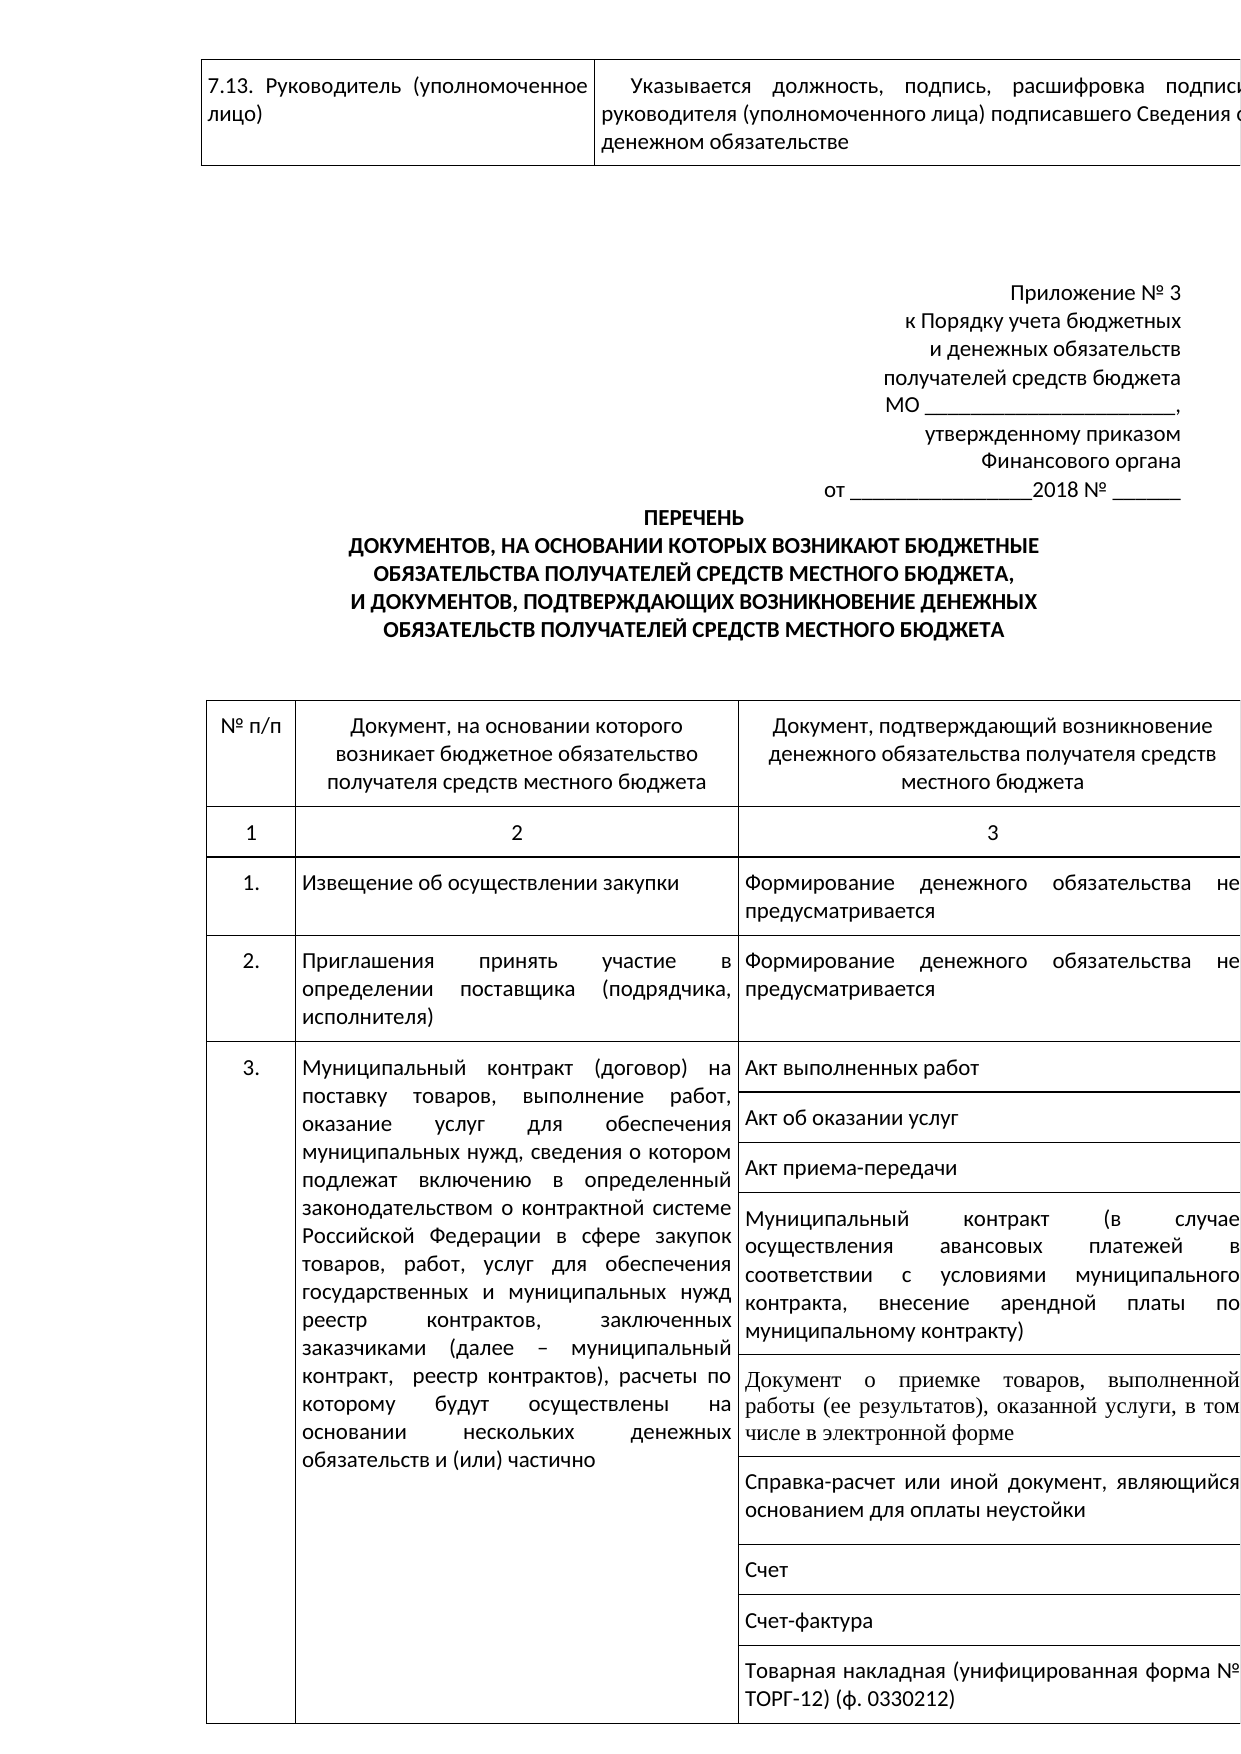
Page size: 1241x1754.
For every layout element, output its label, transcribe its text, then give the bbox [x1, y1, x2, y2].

table_cell 3. [207, 1042, 295, 1723]
text получателей средств бюджета [207, 363, 1181, 391]
table_cell Акт выполненных работ [739, 1042, 1240, 1091]
title ОБЯЗАТЕЛЬСТВ ПОЛУЧАТЕЛЕЙ СРЕДСТВ МЕСТНОГО БЮДЖЕТА [207, 615, 1181, 643]
table_cell 2. [207, 936, 295, 1041]
text и денежных обязательств [207, 334, 1181, 363]
table_cell 3 [739, 807, 1240, 856]
text Финансового органа [207, 447, 1181, 475]
table_cell Формирование денежного обязательства не предусматривается [739, 858, 1240, 935]
table_cell Счет [739, 1545, 1240, 1594]
title ОБЯЗАТЕЛЬСТВА ПОЛУЧАТЕЛЕЙ СРЕДСТВ МЕСТНОГО БЮДЖЕТА, [207, 559, 1181, 587]
text МО ______________________, [207, 391, 1181, 419]
table_cell Счет-фактура [739, 1595, 1240, 1644]
text от ________________2018 № ______ [207, 475, 1181, 503]
table_cell Товарная накладная (унифицированная форма № ТОРГ-12) (ф. 0330212) [739, 1646, 1240, 1723]
text к Порядку учета бюджетных [207, 307, 1181, 334]
table_cell Муниципальный контракт (договор) на поставку товаров, выполнение работ, оказание услуг для обеспечения муниципальных нужд, сведения о котором подлежат включению в определенный законодательством о контрактной системе Российской Федерации в сфере закупок товаров, работ, услуг для обеспечения государственных и муниципальных нужд реестр контрактов, заключенных заказчиками (далее – муниципальный контракт, реестр контрактов), расчеты по которому будут осуществлены на основании нескольких денежных обязательств и (или) частично [296, 1042, 738, 1723]
table_cell Муниципальный контракт (в случае осуществления авансовых платежей в соответствии с условиями муниципального контракта, внесение арендной платы по муниципальному контракту) [739, 1193, 1240, 1354]
title ДОКУМЕНТОВ, НА ОСНОВАНИИ КОТОРЫХ ВОЗНИКАЮТ БЮДЖЕТНЫЕ [207, 531, 1181, 559]
table_cell Извещение об осуществлении закупки [296, 858, 738, 935]
table_cell 1 [207, 807, 295, 856]
table_header Документ, подтверждающий возникновение денежного обязательства получателя средств местного бюджета [739, 701, 1240, 806]
table_cell Формирование денежного обязательства не предусматривается [739, 936, 1240, 1041]
table_cell 2 [296, 807, 738, 856]
table_header № п/п [207, 701, 295, 806]
table_cell 7.13. Руководитель (уполномоченное лицо) [202, 60, 594, 165]
table_cell Приглашения принять участие в определении поставщика (подрядчика, исполнителя) [296, 936, 738, 1041]
table_cell Справка-расчет или иной документ, являющийся основанием для оплаты неустойки [739, 1457, 1240, 1544]
table_header Документ, на основании которого возникает бюджетное обязательство получателя средств местного бюджета [296, 701, 738, 806]
table_cell Документ о приемке товаров, выполненной работы (ее результатов), оказанной услуги, в том числе в электронной форме [739, 1355, 1240, 1456]
table_cell Акт приема-передачи [739, 1143, 1240, 1192]
table_cell Указывается должность, подпись, расшифровка подписи руководителя (уполномоченного лица) подписавшего Сведения о денежном обязательстве [595, 60, 1240, 165]
text Приложение № 3 [207, 278, 1181, 307]
table_cell 1. [207, 858, 295, 935]
table_cell Акт об оказании услуг [739, 1093, 1240, 1142]
title И ДОКУМЕНТОВ, ПОДТВЕРЖДАЮЩИХ ВОЗНИКНОВЕНИЕ ДЕНЕЖНЫХ [207, 587, 1181, 615]
text утвержденному приказом [207, 419, 1181, 447]
title ПЕРЕЧЕНЬ [207, 503, 1181, 531]
